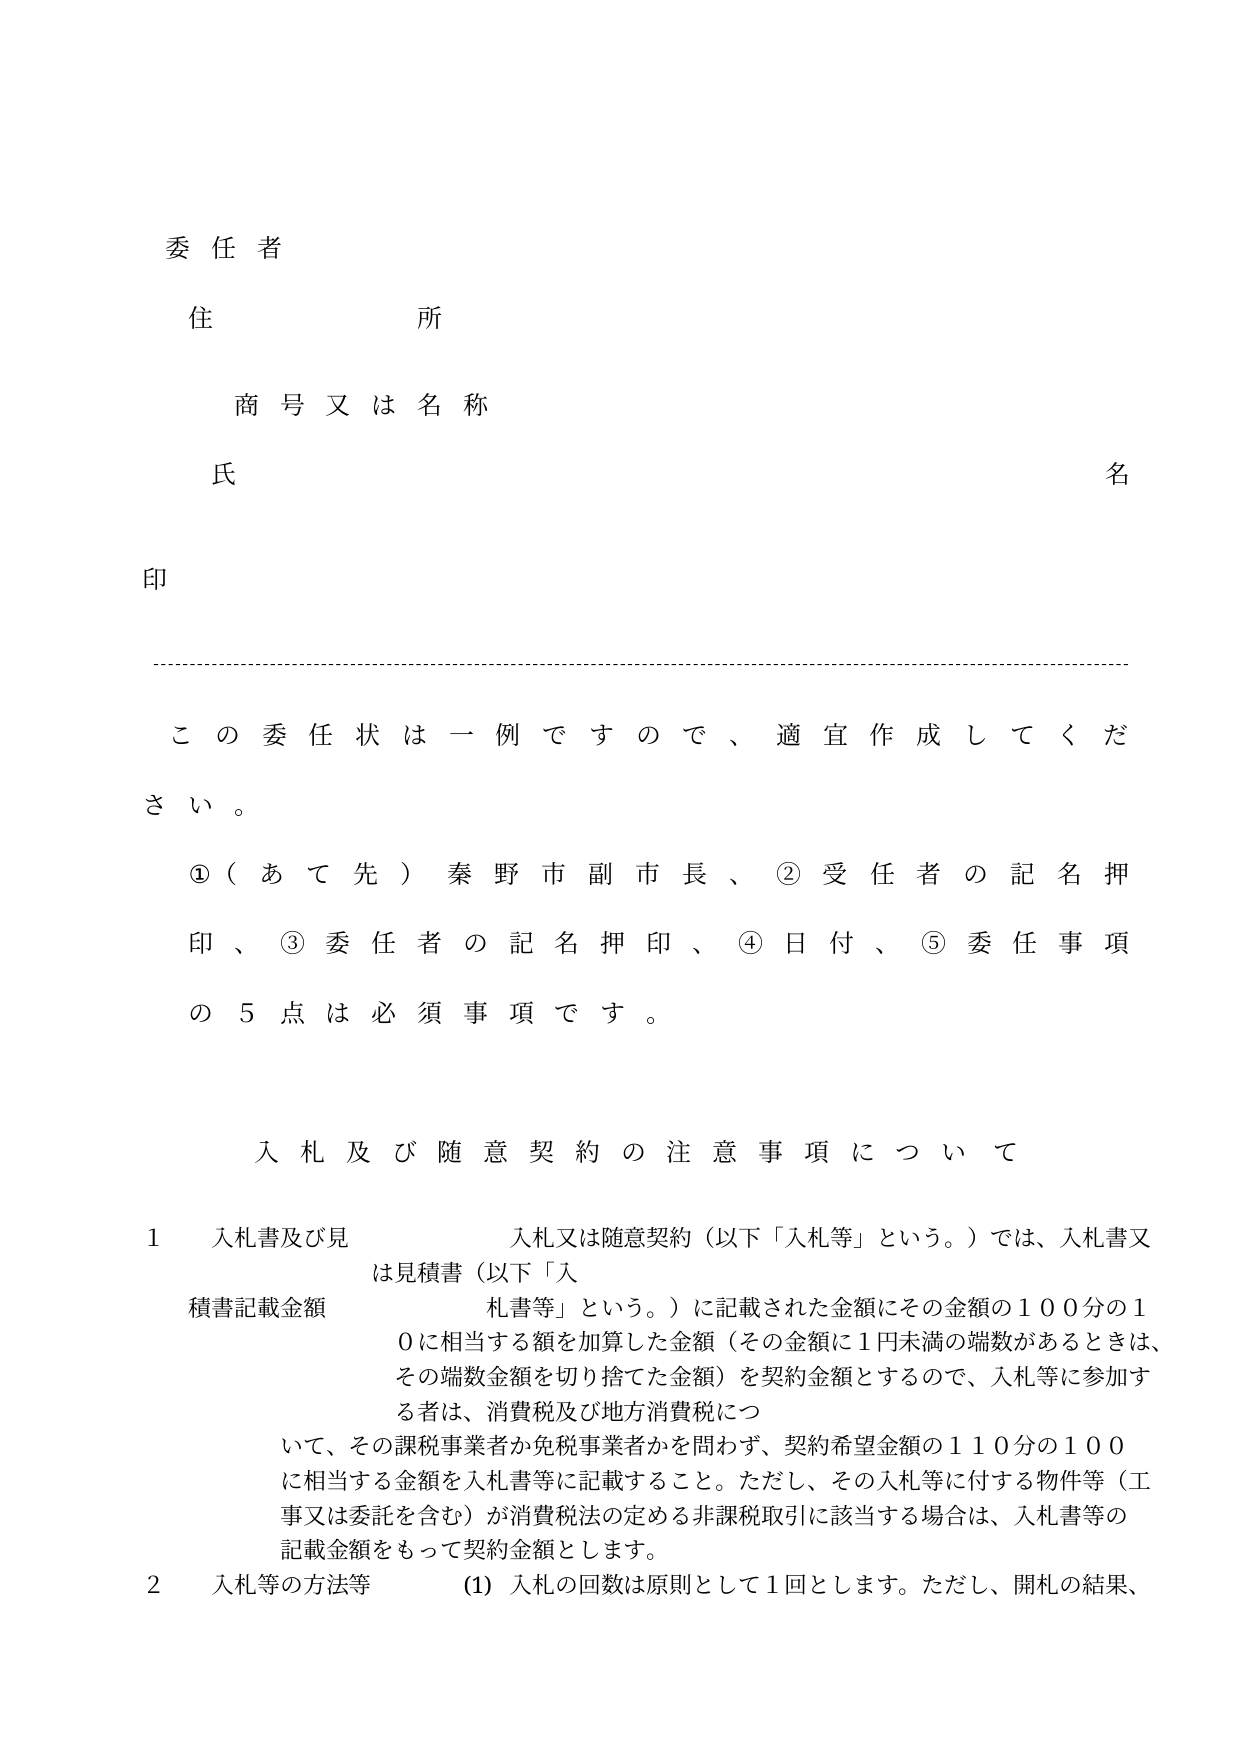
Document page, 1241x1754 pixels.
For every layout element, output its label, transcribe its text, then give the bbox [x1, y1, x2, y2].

text 委任者 [142, 212, 1151, 282]
text 事又は委託を含む）が消費税法の定める非課税取引に該当する場合は、入札書等の [142, 1497, 1151, 1532]
text に相当する金額を入札書等に記載すること。ただし、その入札等に付する物件等（工 [142, 1462, 1151, 1497]
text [142, 1566, 1151, 1601]
text １ 入札書及び見 入札又は随意契約（以下「入札等」という。）では、入札書又は見積書（以下「入 [142, 1219, 1151, 1289]
text いて、その課税事業者か免税事業者かを問わず、契約希望金額の１１０分の１００ [142, 1428, 1151, 1462]
text 入札及び随意契約の注意事項について [142, 1116, 1151, 1185]
text 氏 名 印 [142, 438, 1151, 612]
text 商号又は名称 [142, 369, 1151, 438]
text ①（あて先）秦野市副市長、②受任者の記名押印、③委任者の記名押印、④日付、⑤委任事項 の５点は必須事項です。 [166, 838, 1151, 1046]
text 記載金額をもって契約金額とします。 [142, 1532, 1151, 1566]
text この委任状は一例ですので、適宜作成してください。 [142, 699, 1151, 838]
text 住 所 [142, 282, 1151, 351]
text 積書記載金額 札書等」という。）に記載された金額にその金額の１００分の１０に相当する額を加算した金額（その金額に１円未満の端数があるときは、その端数金額を切り捨てた金額）を契約金額とするので、入札等に参加する者は、消費税及び地方消費税につ [142, 1289, 1151, 1428]
